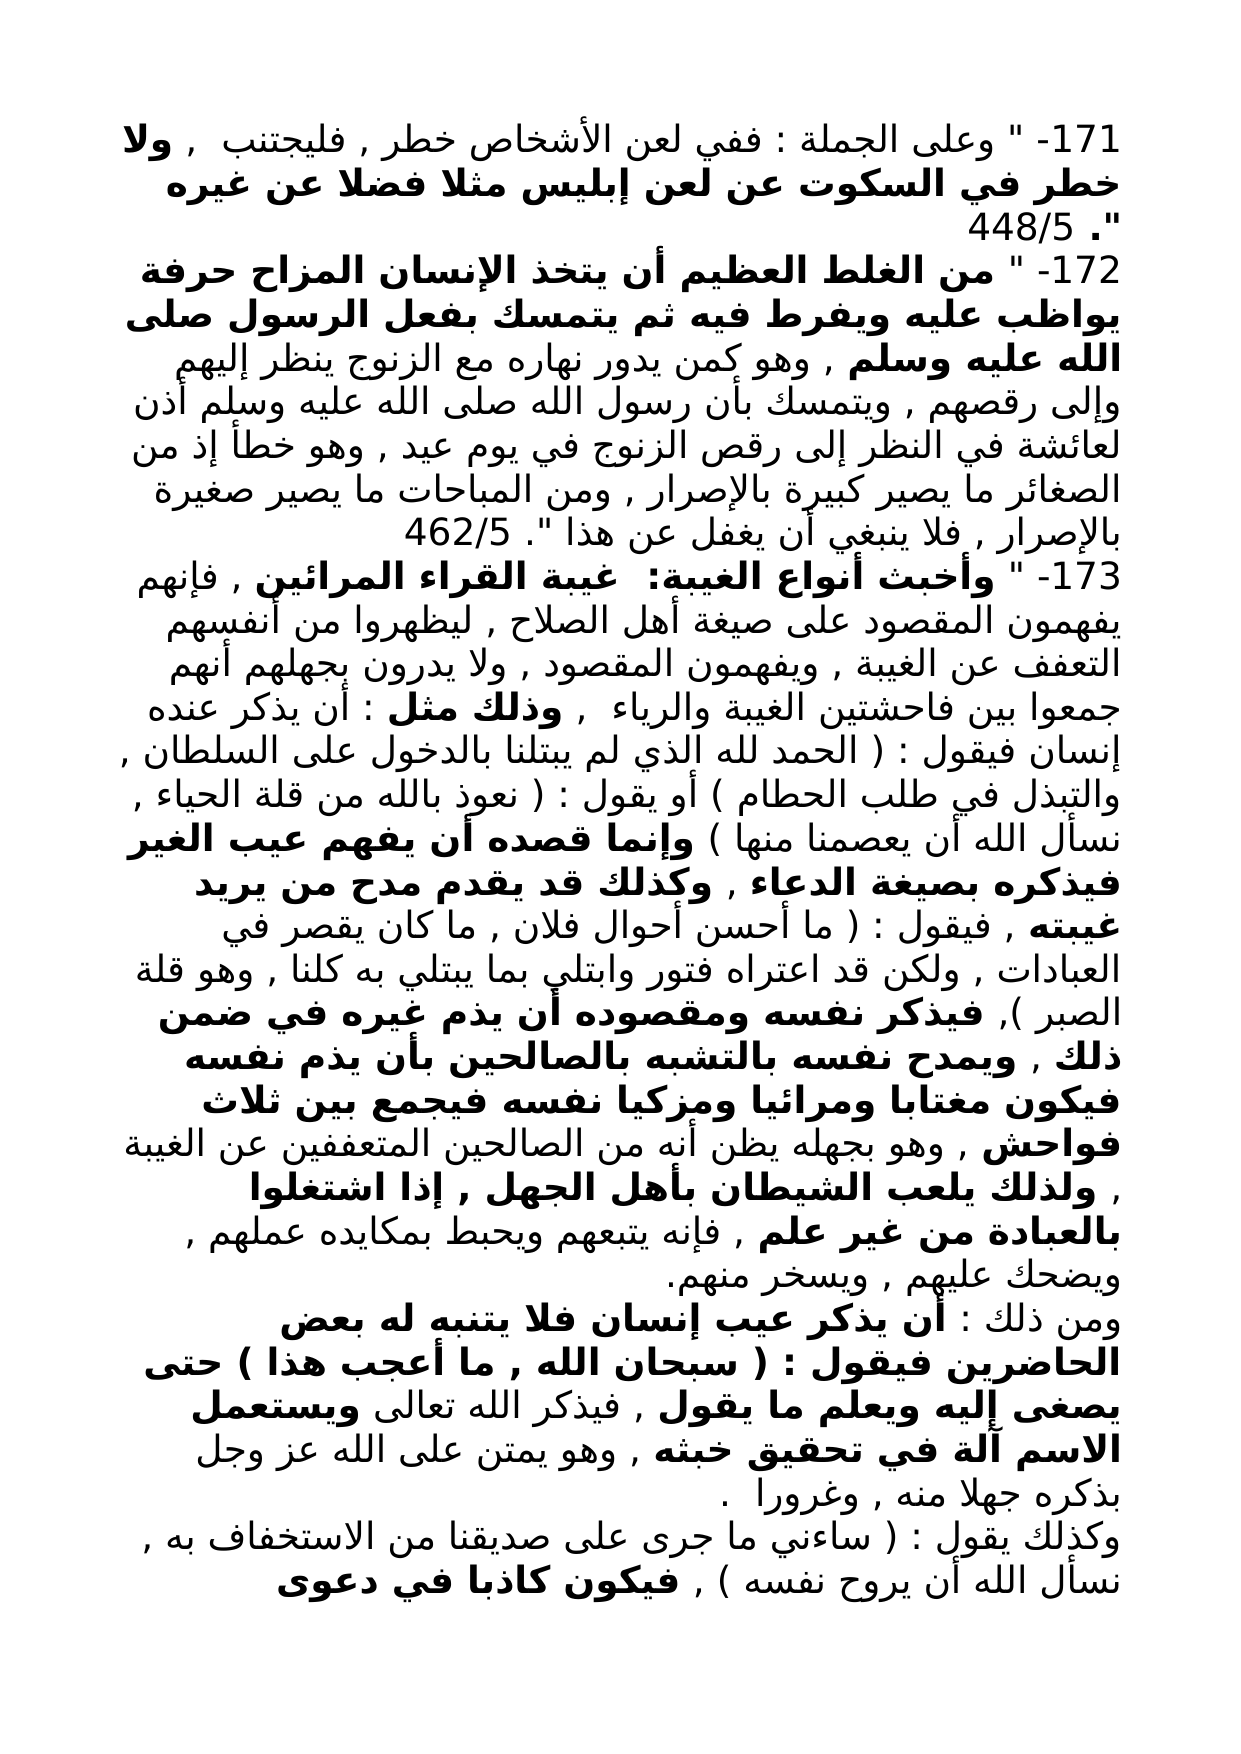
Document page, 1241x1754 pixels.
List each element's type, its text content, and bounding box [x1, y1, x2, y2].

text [118, 1515, 1122, 1602]
text ومن ذلك : أن يذكر عيب إنسان فلا يتنبه له بعض الحاضرين فيقول : ( سبحان الله , ما أعجب هذا ) حتى يصغى إليه ويعلم ما يقول , فيذكر الله تعالى ويستعمل الاسم آلة في تحقيق خبثه , وهو يمتن على الله عز وجل بذكره جهلا منه , وغرورا . [118, 1297, 1122, 1515]
text 173- " وأخبث أنواع الغيبة: غيبة القراء المرائين , فإنهم يفهمون المقصود على صيغة أهل الصلاح , ليظهروا من أنفسهم التعفف عن الغيبة , ويفهمون المقصود , ولا يدرون بجهلهم أنهم جمعوا بين فاحشتين الغيبة والرياء , وذلك مثل : أن يذكر عنده إنسان فيقول : ( الحمد لله الذي لم يبتلنا بالدخول على السلطان , والتبذل في طلب الحطام ) أو يقول : ( نعوذ بالله من قلة الحياء , نسأل الله أن يعصمنا منها ) وإنما قصده أن يفهم عيب الغير فيذكره بصيغة الدعاء , وكذلك قد يقدم مدح من يريد غيبته , فيقول : ( ما أحسن أحوال فلان , ما كان يقصر في العبادات , ولكن قد اعتراه فتور وابتلي بما يبتلي به كلنا , وهو قلة الصبر ), فيذكر نفسه ومقصوده أن يذم غيره في ضمن ذلك , ويمدح نفسه بالتشبه بالصالحين بأن يذم نفسه فيكون مغتابا ومرائيا ومزكيا نفسه فيجمع بين ثلاث فواحش , وهو بجهله يظن أنه من الصالحين المتعففين عن الغيبة , ولذلك يلعب الشيطان بأهل الجهل , إذا اشتغلوا بالعبادة من غير علم , فإنه يتبعهم ويحبط بمكايده عملهم , ويضحك عليهم , ويسخر منهم. [118, 554, 1122, 1297]
text 172- " من الغلط العظيم أن يتخذ الإنسان المزاح حرفة يواظب عليه ويفرط فيه ثم يتمسك بفعل الرسول صلى الله عليه وسلم , وهو كمن يدور نهاره مع الزنوج ينظر إليهم وإلى رقصهم , ويتمسك بأن رسول الله صلى الله عليه وسلم أذن لعائشة في النظر إلى رقص الزنوج في يوم عيد , وهو خطأ إذ من الصغائر ما يصير كبيرة بالإصرار , ومن المباحات ما يصير صغيرة بالإصرار , فلا ينبغي أن يغفل عن هذا ". 462/5 [118, 249, 1122, 554]
text 171- " وعلى الجملة : ففي لعن الأشخاص خطر , فليجتنب , ولا خطر في السكوت عن لعن إبليس مثلا فضلا عن غيره ". 448/5 [118, 118, 1122, 249]
